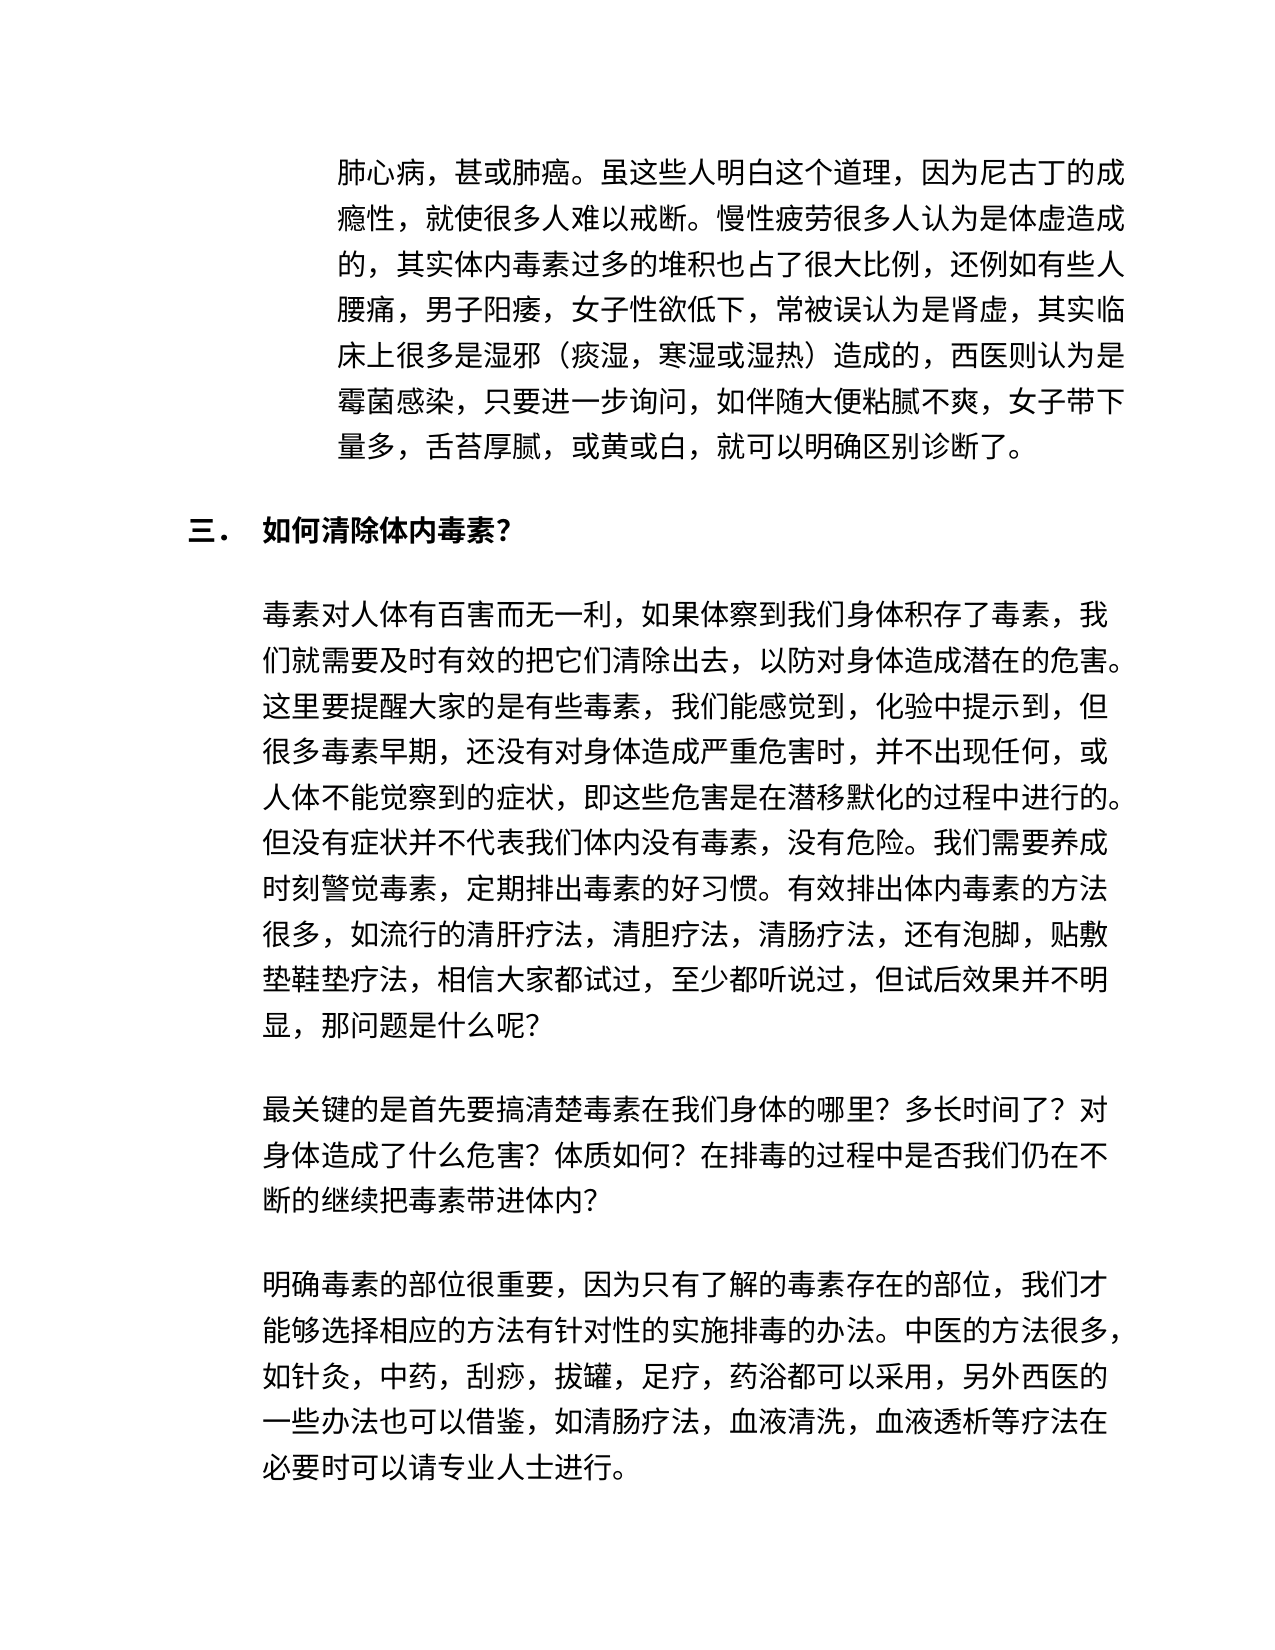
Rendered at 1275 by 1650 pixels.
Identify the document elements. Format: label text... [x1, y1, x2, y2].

list 如何清除体内毒素？ [187, 508, 1125, 550]
list 毒素对人体有百害而无一利，如果体察到我们身体积存了毒素，我们就需要及时有效的把它们清除出去，以防对身体造成潜在的危害。这里要提醒大家的是有些毒素，我们能感觉到，化验中提示到，但很多毒素早期，还没有对身体造成严重危害时，并不出现任何，或人体不能觉察到的症状，即这些危害是在潜移默化的过程中进行的。但没有症状并不代表我们体内没有毒素，没有危险。我们需要养成时刻警觉毒素，定期排出毒素的好习惯。有效排出体内毒素的方法很多，如流行的清肝疗法，清胆疗法，清肠疗法，还有泡脚，贴敷垫鞋垫疗法，相信大家都试过，至少都听说过，但试后效果并不明显，那问题是什么呢？ [262, 592, 1125, 1045]
list 明确毒素的部位很重要，因为只有了解的毒素存在的部位，我们才能够选择相应的方法有针对性的实施排毒的办法。中医的方法很多，如针灸，中药，刮痧，拔罐，足疗，药浴都可以采用，另外西医的一些办法也可以借鉴，如清肠疗法，血液清洗，血液透析等疗法在必要时可以请专业人士进行。 [262, 1262, 1125, 1487]
list 最关键的是首先要搞清楚毒素在我们身体的哪里？多长时间了？对身体造成了什么危害？体质如何？在排毒的过程中是否我们仍在不断的继续把毒素带进体内？ [262, 1087, 1125, 1220]
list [337, 150, 1125, 466]
